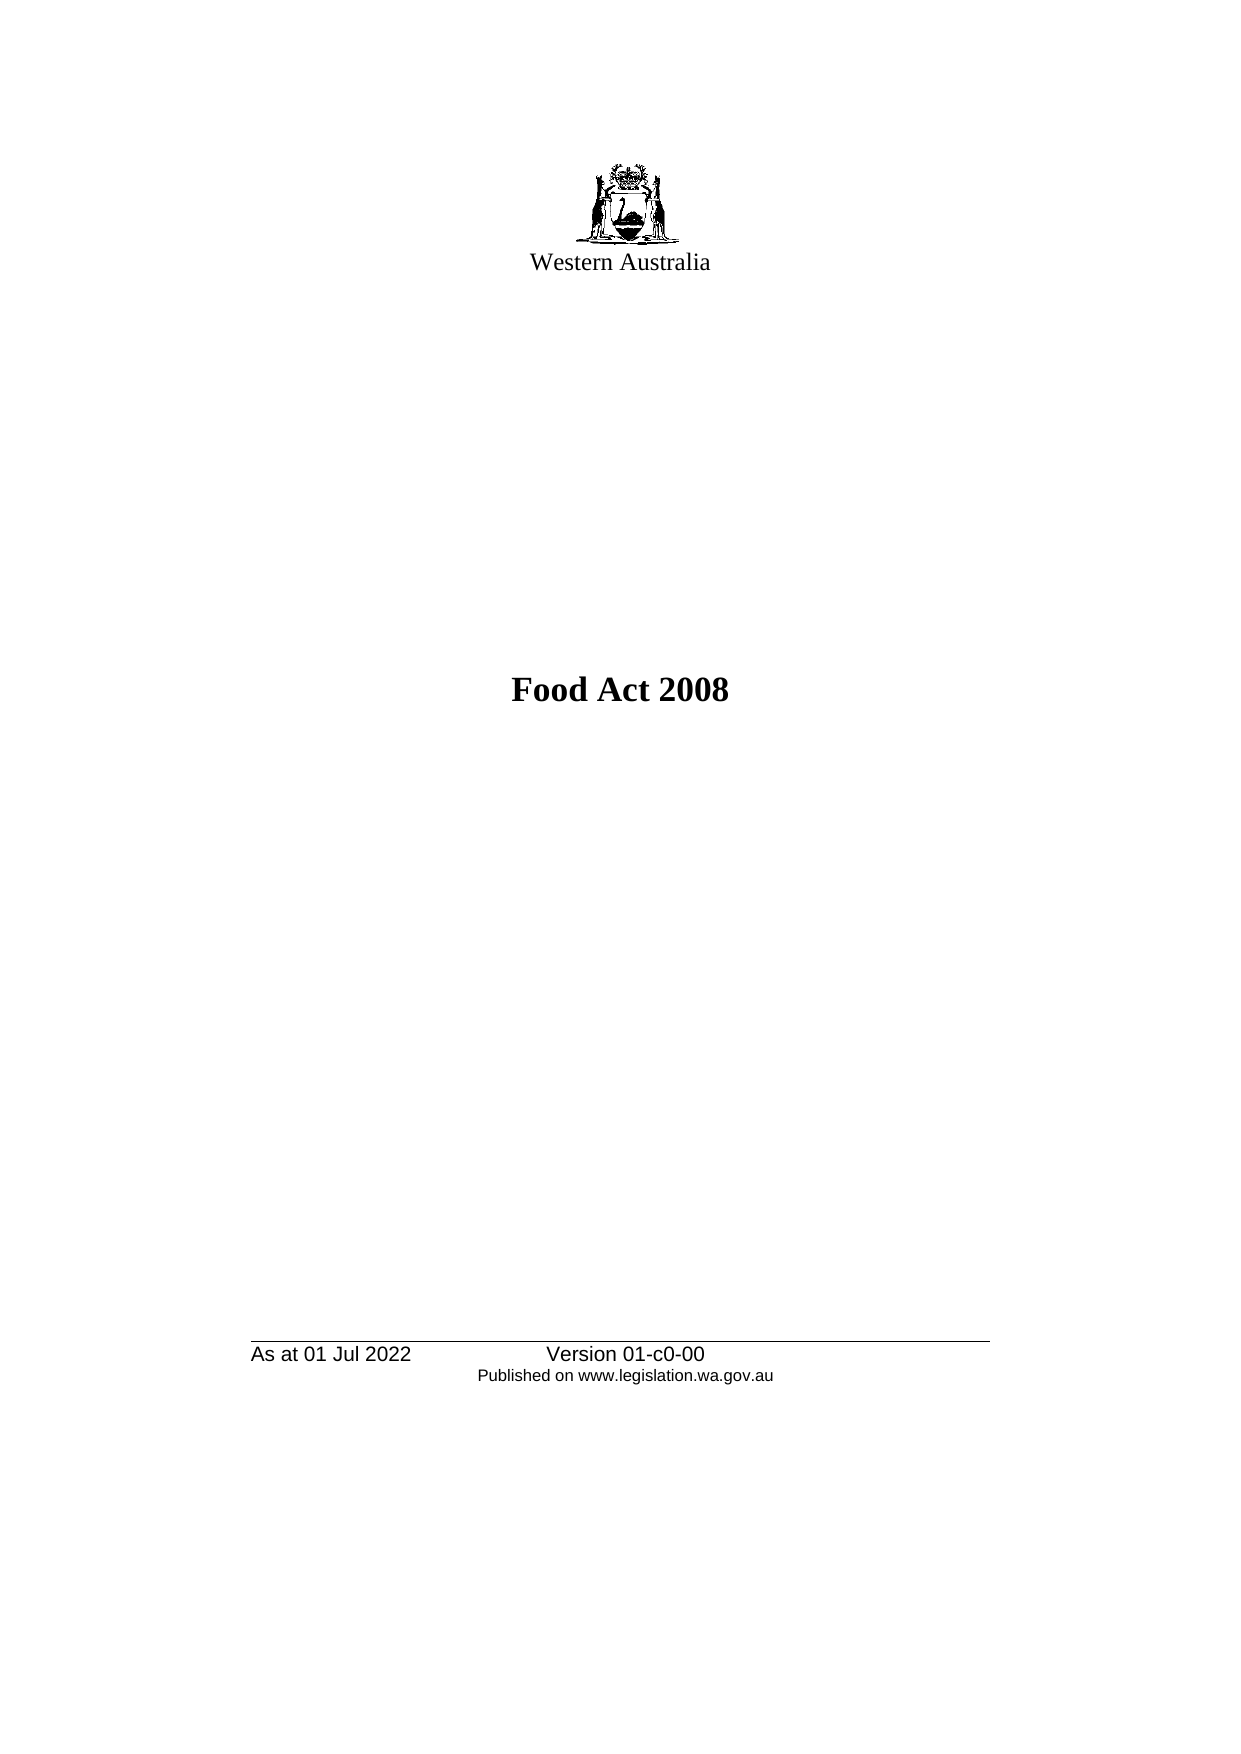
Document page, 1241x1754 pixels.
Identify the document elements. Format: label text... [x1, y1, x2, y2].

picture [575, 162, 679, 246]
text Western Australia [251, 247, 990, 276]
text Food Act 2008 [251, 668, 990, 709]
